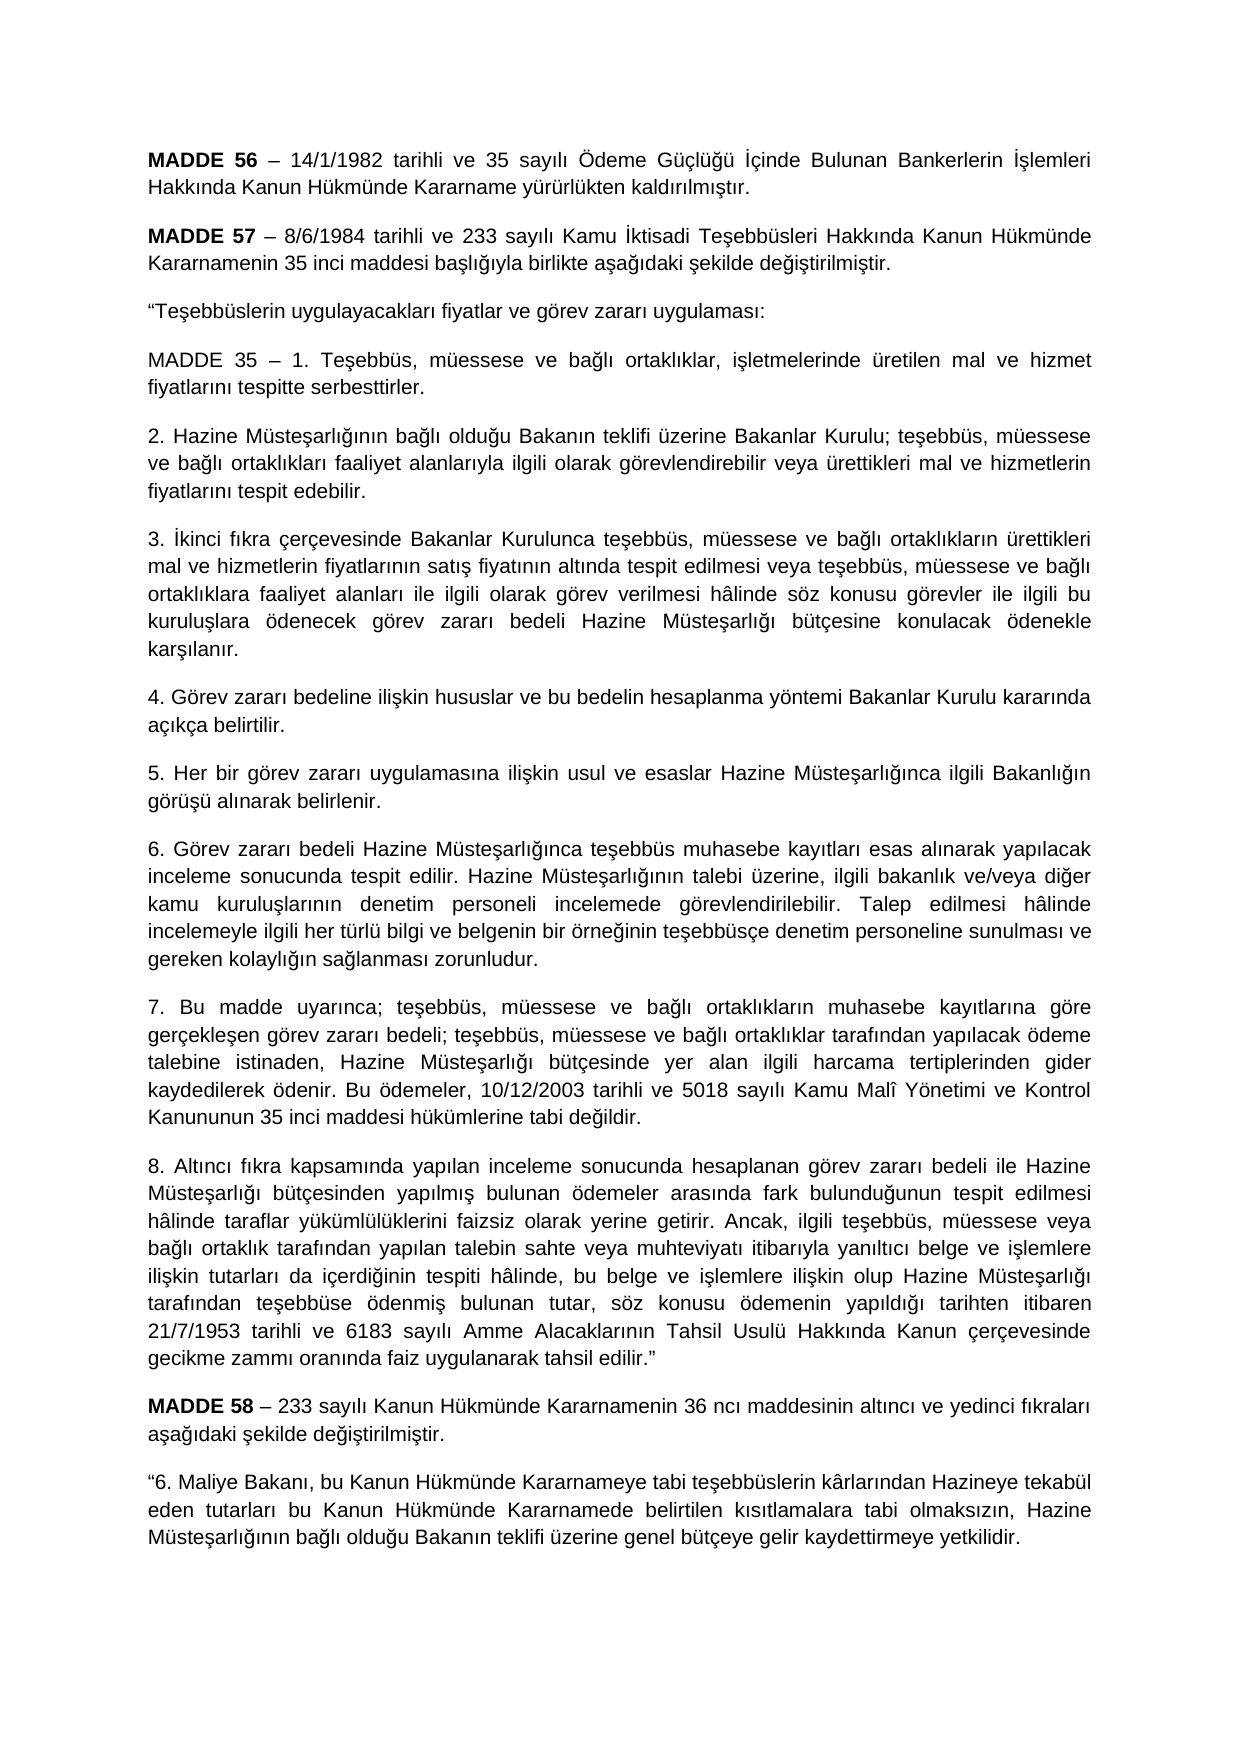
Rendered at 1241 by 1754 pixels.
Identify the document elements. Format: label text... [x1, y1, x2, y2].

text 5. Her bir görev zararı uygulamasına ilişkin usul ve esaslar Hazine Müsteşarlığınca ilgili Bakanlığın görüşü alınarak belirlenir. [148, 761, 1093, 812]
text 6. Görev zararı bedeli Hazine Müsteşarlığınca teşebbüs muhasebe kayıtları esas alınarak yapılacak inceleme sonucunda tespit edilir. Hazine Müsteşarlığının talebi üzerine, ilgili bakanlık ve/veya diğer kamu kuruluşlarının denetim personeli incelemede görevlendirilebilir. Talep edilmesi hâlinde incelemeyle ilgili her türlü bilgi ve belgenin bir örneğinin teşebbüsçe denetim personeline sunulması ve gereken kolaylığın sağlanması zorunludur. [148, 837, 1093, 971]
text “6. Maliye Bakanı, bu Kanun Hükmünde Kararnameye tabi teşebbüslerin kârlarından Hazineye tekabül eden tutarları bu Kanun Hükmünde Kararnamede belirtilen kısıtlamalara tabi olmaksızın, Hazine Müsteşarlığının bağlı olduğu Bakanın teklifi üzerine genel bütçeye gelir kaydettirmeye yetkilidir. [148, 1470, 1093, 1549]
text MADDE 56 – 14/1/1982 tarihli ve 35 sayılı Ödeme Güçlüğü İçinde Bulunan Bankerlerin İşlemleri Hakkında Kanun Hükmünde Kararname yürürlükten kaldırılmıştır. [148, 148, 1093, 199]
text 7. Bu madde uyarınca; teşebbüs, müessese ve bağlı ortaklıkların muhasebe kayıtlarına göre gerçekleşen görev zararı bedeli; teşebbüs, müessese ve bağlı ortaklıklar tarafından yapılacak ödeme talebine istinaden, Hazine Müsteşarlığı bütçesinde yer alan ilgili harcama tertiplerinden gider kaydedilerek ödenir. Bu ödemeler, 10/12/2003 tarihli ve 5018 sayılı Kamu Malî Yönetimi ve Kontrol Kanununun 35 inci maddesi hükümlerine tabi değildir. [148, 995, 1093, 1129]
text 3. İkinci fıkra çerçevesinde Bakanlar Kurulunca teşebbüs, müessese ve bağlı ortaklıkların ürettikleri mal ve hizmetlerin fiyatlarının satış fiyatının altında tespit edilmesi veya teşebbüs, müessese ve bağlı ortaklıklara faaliyet alanları ile ilgili olarak görev verilmesi hâlinde söz konusu görevler ile ilgili bu kuruluşlara ödenecek görev zararı bedeli Hazine Müsteşarlığı bütçesine konulacak ödenekle karşılanır. [148, 527, 1093, 661]
text MADDE 35 – 1. Teşebbüs, müessese ve bağlı ortaklıklar, işletmelerinde üretilen mal ve hizmet fiyatlarını tespitte serbesttirler. [148, 348, 1093, 399]
text MADDE 58 – 233 sayılı Kanun Hükmünde Kararnamenin 36 ncı maddesinin altıncı ve yedinci fıkraları aşağıdaki şekilde değiştirilmiştir. [148, 1394, 1093, 1446]
text 8. Altıncı fıkra kapsamında yapılan inceleme sonucunda hesaplanan görev zararı bedeli ile Hazine Müsteşarlığı bütçesinden yapılmış bulunan ödemeler arasında fark bulunduğunun tespit edilmesi hâlinde taraflar yükümlülüklerini faizsiz olarak yerine getirir. Ancak, ilgili teşebbüs, müessese veya bağlı ortaklık tarafından yapılan talebin sahte veya muhteviyatı itibarıyla yanıltıcı belge ve işlemlere ilişkin tutarları da içerdiğinin tespiti hâlinde, bu belge ve işlemlere ilişkin olup Hazine Müsteşarlığı tarafından teşebbüse ödenmiş bulunan tutar, söz konusu ödemenin yapıldığı tarihten itibaren 21/7/1953 tarihli ve 6183 sayılı Amme Alacaklarının Tahsil Usulü Hakkında Kanun çerçevesinde gecikme zammı oranında faiz uygulanarak tahsil edilir.” [148, 1153, 1093, 1370]
text 2. Hazine Müsteşarlığının bağlı olduğu Bakanın teklifi üzerine Bakanlar Kurulu; teşebbüs, müessese ve bağlı ortaklıkları faaliyet alanlarıyla ilgili olarak görevlendirebilir veya ürettikleri mal ve hizmetlerin fiyatlarını tespit edebilir. [148, 423, 1093, 502]
text “Teşebbüslerin uygulayacakları fiyatlar ve görev zararı uygulaması: [148, 299, 1093, 323]
text MADDE 57 – 8/6/1984 tarihli ve 233 sayılı Kamu İktisadi Teşebbüsleri Hakkında Kanun Hükmünde Kararnamenin 35 inci maddesi başlığıyla birlikte aşağıdaki şekilde değiştirilmiştir. [148, 223, 1093, 275]
text 4. Görev zararı bedeline ilişkin hususlar ve bu bedelin hesaplanma yöntemi Bakanlar Kurulu kararında açıkça belirtilir. [148, 685, 1093, 737]
